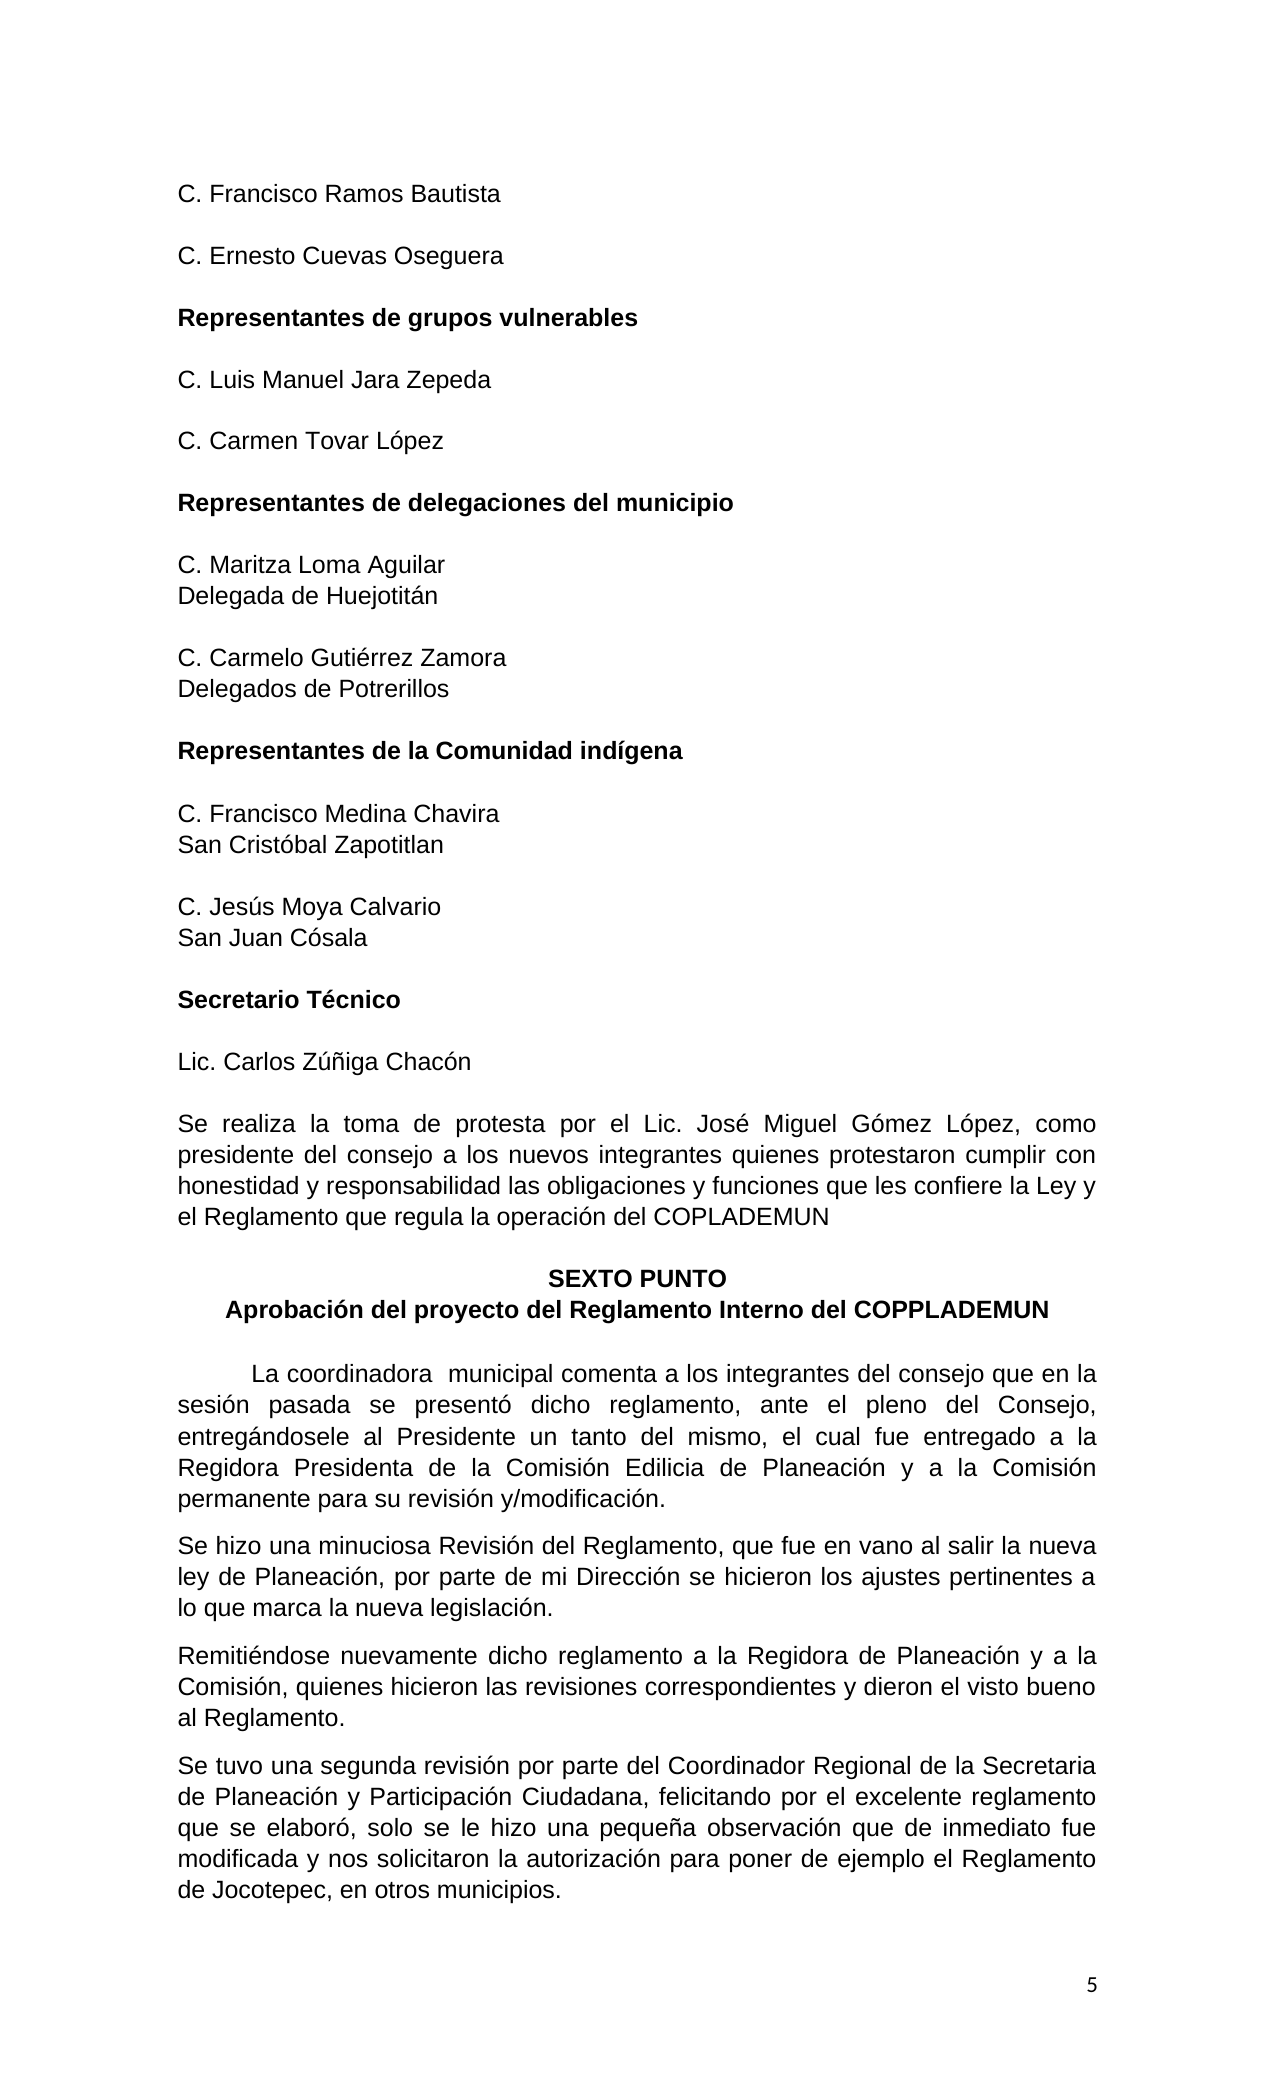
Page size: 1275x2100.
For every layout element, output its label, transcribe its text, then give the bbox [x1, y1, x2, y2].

text Representantes de grupos vulnerables [177, 303, 1098, 332]
text Delegada de Huejotitán [177, 581, 1098, 610]
text C. Luis Manuel Jara Zepeda [177, 365, 1098, 394]
text SEXTO PUNTO [177, 1264, 1098, 1293]
text Se hizo una minuciosa Revisión del Reglamento, que fue en vano al salir la nueva ley de Planeación, por parte de mi Dirección se hicieron los ajustes pertinentes a lo que marca la nueva legislación. [177, 1531, 1098, 1622]
text Delegados de Potrerillos [177, 674, 1098, 703]
text San Cristóbal Zapotitlan [177, 830, 1098, 858]
text C. Carmen Tovar López [177, 426, 1098, 455]
text C. Jesús Moya Calvario [177, 892, 1098, 921]
text Se realiza la toma de protesta por el Lic. José Miguel Gómez López, como presidente del consejo a los nuevos integrantes quienes protestaron cumplir con honestidad y responsabilidad las obligaciones y funciones que les confiere la Ley y el Reglamento que regula la operación del COPLADEMUN [177, 1109, 1098, 1231]
text C. Maritza Loma Aguilar [177, 550, 1098, 579]
text C. Carmelo Gutiérrez Zamora [177, 643, 1098, 672]
text Secretario Técnico [177, 985, 1098, 1014]
text Representantes de delegaciones del municipio [177, 488, 1098, 517]
text Se tuvo una segunda revisión por parte del Coordinador Regional de la Secretaria de Planeación y Participación Ciudadana, felicitando por el excelente reglamento que se elaboró, solo se le hizo una pequeña observación que de inmediato fue modificada y nos solicitaron la autorización para poner de ejemplo el Reglamento de Jocotepec, en otros municipios. [177, 1751, 1098, 1904]
text C. Francisco Medina Chavira [177, 799, 1098, 827]
text San Juan Cósala [177, 923, 1098, 952]
text Representantes de la Comunidad indígena [177, 737, 1098, 765]
text La coordinadora municipal comenta a los integrantes del consejo que en la sesión pasada se presentó dicho reglamento, ante el pleno del Consejo, entregándosele al Presidente un tanto del mismo, el cual fue entregado a la Regidora Presidenta de la Comisión Edilicia de Planeación y a la Comisión permanente para su revisión y/modificación. [177, 1359, 1098, 1512]
text Lic. Carlos Zúñiga Chacón [177, 1047, 1098, 1076]
text C. Francisco Ramos Bautista [177, 179, 1098, 207]
text Aprobación del proyecto del Reglamento Interno del COPPLADEMUN [177, 1295, 1098, 1324]
text Remitiéndose nuevamente dicho reglamento a la Regidora de Planeación y a la Comisión, quienes hicieron las revisiones correspondientes y dieron el visto bueno al Reglamento. [177, 1641, 1098, 1732]
text C. Ernesto Cuevas Oseguera [177, 241, 1098, 269]
